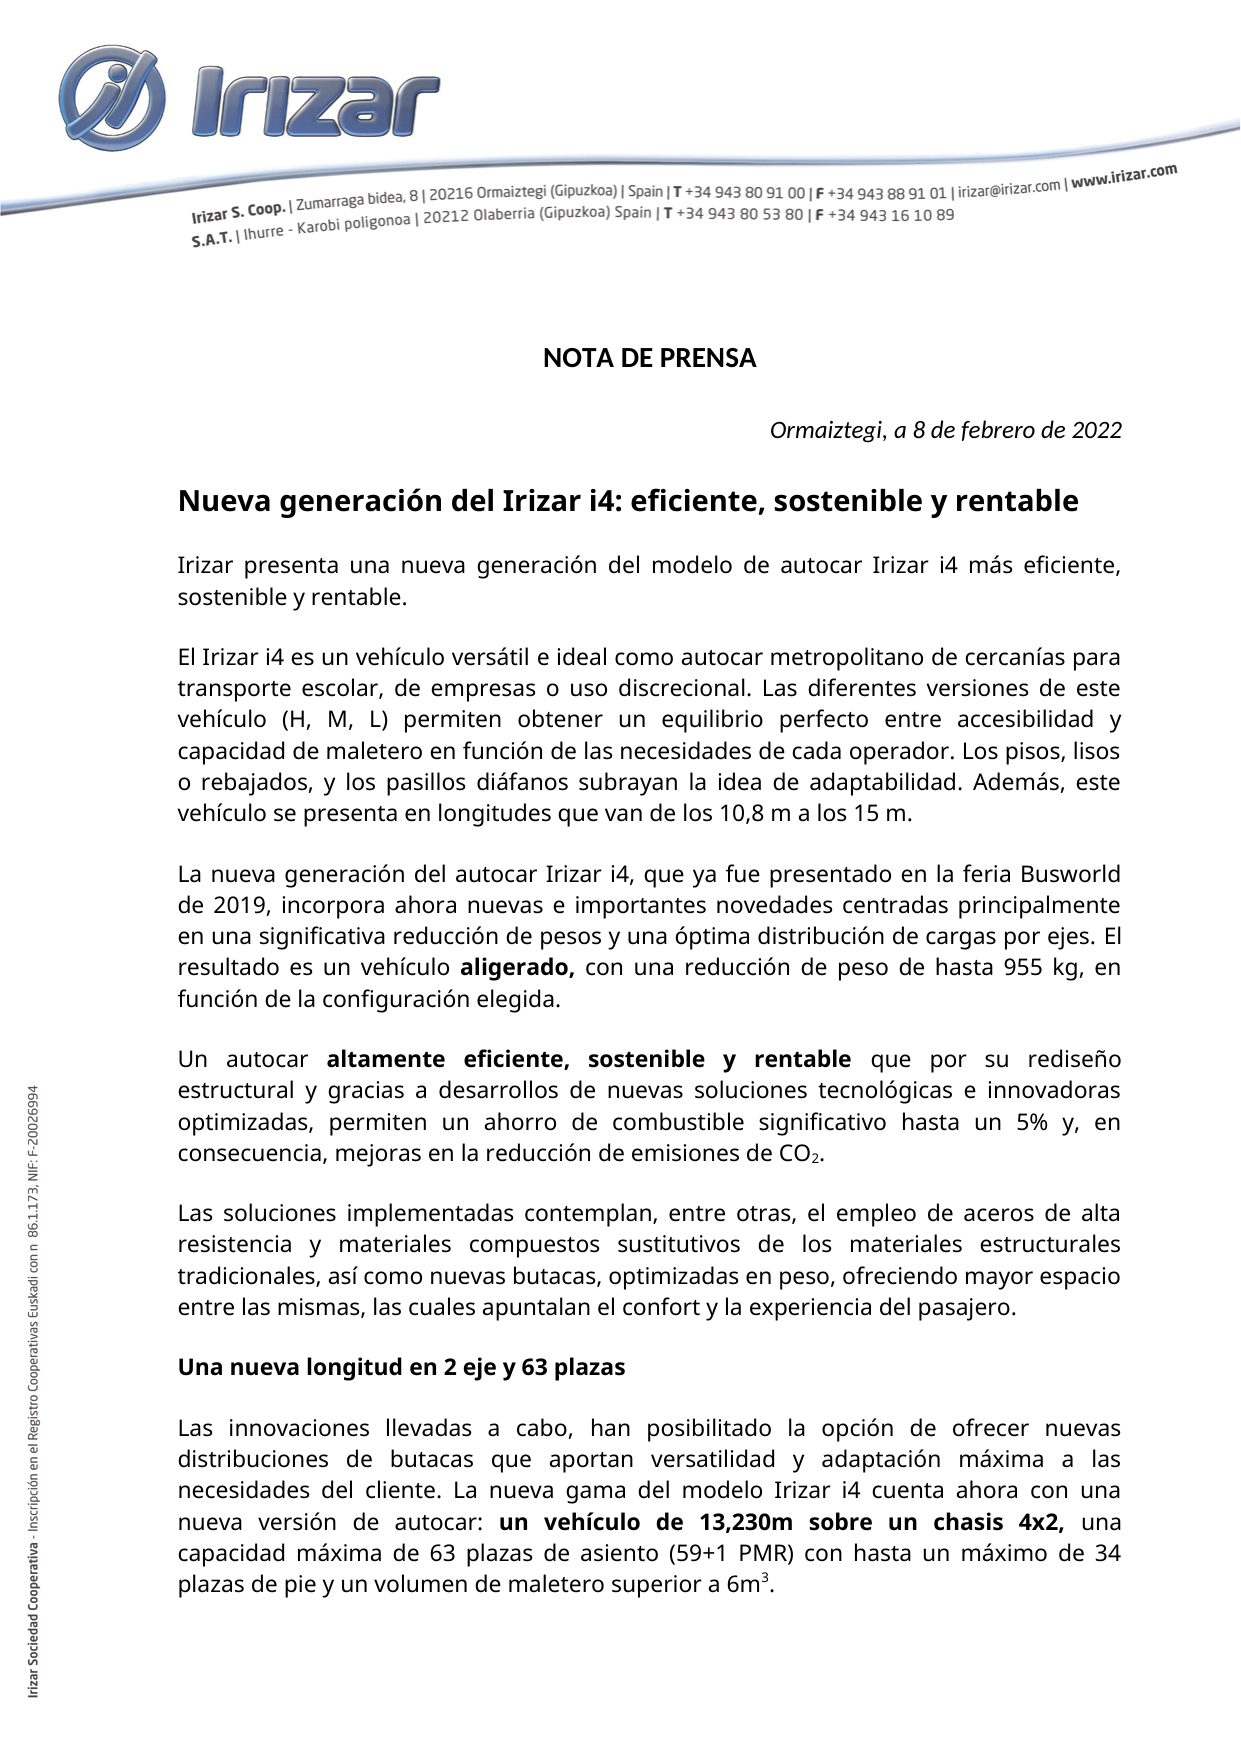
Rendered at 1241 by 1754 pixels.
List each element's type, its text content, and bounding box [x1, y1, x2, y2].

text Un autocar altamente eficiente, sostenible y rentable que por su rediseño estructural y gracias a desarrollos de nuevas soluciones tecnológicas e innovadoras optimizadas, permiten un ahorro de combustible significativo hasta un 5% y, en consecuencia, mejoras en la reducción de emisiones de CO2. [177, 1043, 1122, 1168]
text El Irizar i4 es un vehículo versátil e ideal como autocar metropolitano de cercanías para transporte escolar, de empresas o uso discrecional. Las diferentes versiones de este vehículo (H, M, L) permiten obtener un equilibrio perfecto entre accesibilidad y capacidad de maletero en función de las necesidades de cada operador. Los pisos, lisos o rebajados, y los pasillos diáfanos subrayan la idea de adaptabilidad. Además, este vehículo se presenta en longitudes que van de los 10,8 m a los 15 m. [177, 641, 1122, 828]
picture [0, 0, 1241, 1754]
text Ormaiztegi, a 8 de febrero de 2022 [177, 414, 1122, 444]
text Irizar presenta una nueva generación del modelo de autocar Irizar i4 más eficiente, sostenible y rentable. [177, 549, 1122, 612]
text Nueva generación del Irizar i4: eficiente, sostenible y rentable [177, 480, 1122, 520]
text Las soluciones implementadas contemplan, entre otras, el empleo de aceros de alta resistencia y materiales compuestos sustitutivos de los materiales estructurales tradicionales, así como nuevas butacas, optimizadas en peso, ofreciendo mayor espacio entre las mismas, las cuales apuntalan el confort y la experiencia del pasajero. [177, 1197, 1122, 1322]
text NOTA DE PRENSA [177, 339, 1122, 375]
text Las innovaciones llevadas a cabo, han posibilitado la opción de ofrecer nuevas distribuciones de butacas que aportan versatilidad y adaptación máxima a las necesidades del cliente. La nueva gama del modelo Irizar i4 cuenta ahora con una nueva versión de autocar: un vehículo de 13,230m sobre un chasis 4x2, una capacidad máxima de 63 plazas de asiento (59+1 PMR) con hasta un máximo de 34 plazas de pie y un volumen de maletero superior a 6m3. [177, 1412, 1122, 1599]
text Una nueva longitud en 2 eje y 63 plazas [177, 1351, 1122, 1383]
text La nueva generación del autocar Irizar i4, que ya fue presentado en la feria Busworld de 2019, incorpora ahora nuevas e importantes novedades centradas principalmente en una significativa reducción de pesos y una óptima distribución de cargas por ejes. El resultado es un vehículo aligerado, con una reducción de peso de hasta 955 kg, en función de la configuración elegida. [177, 858, 1122, 1014]
